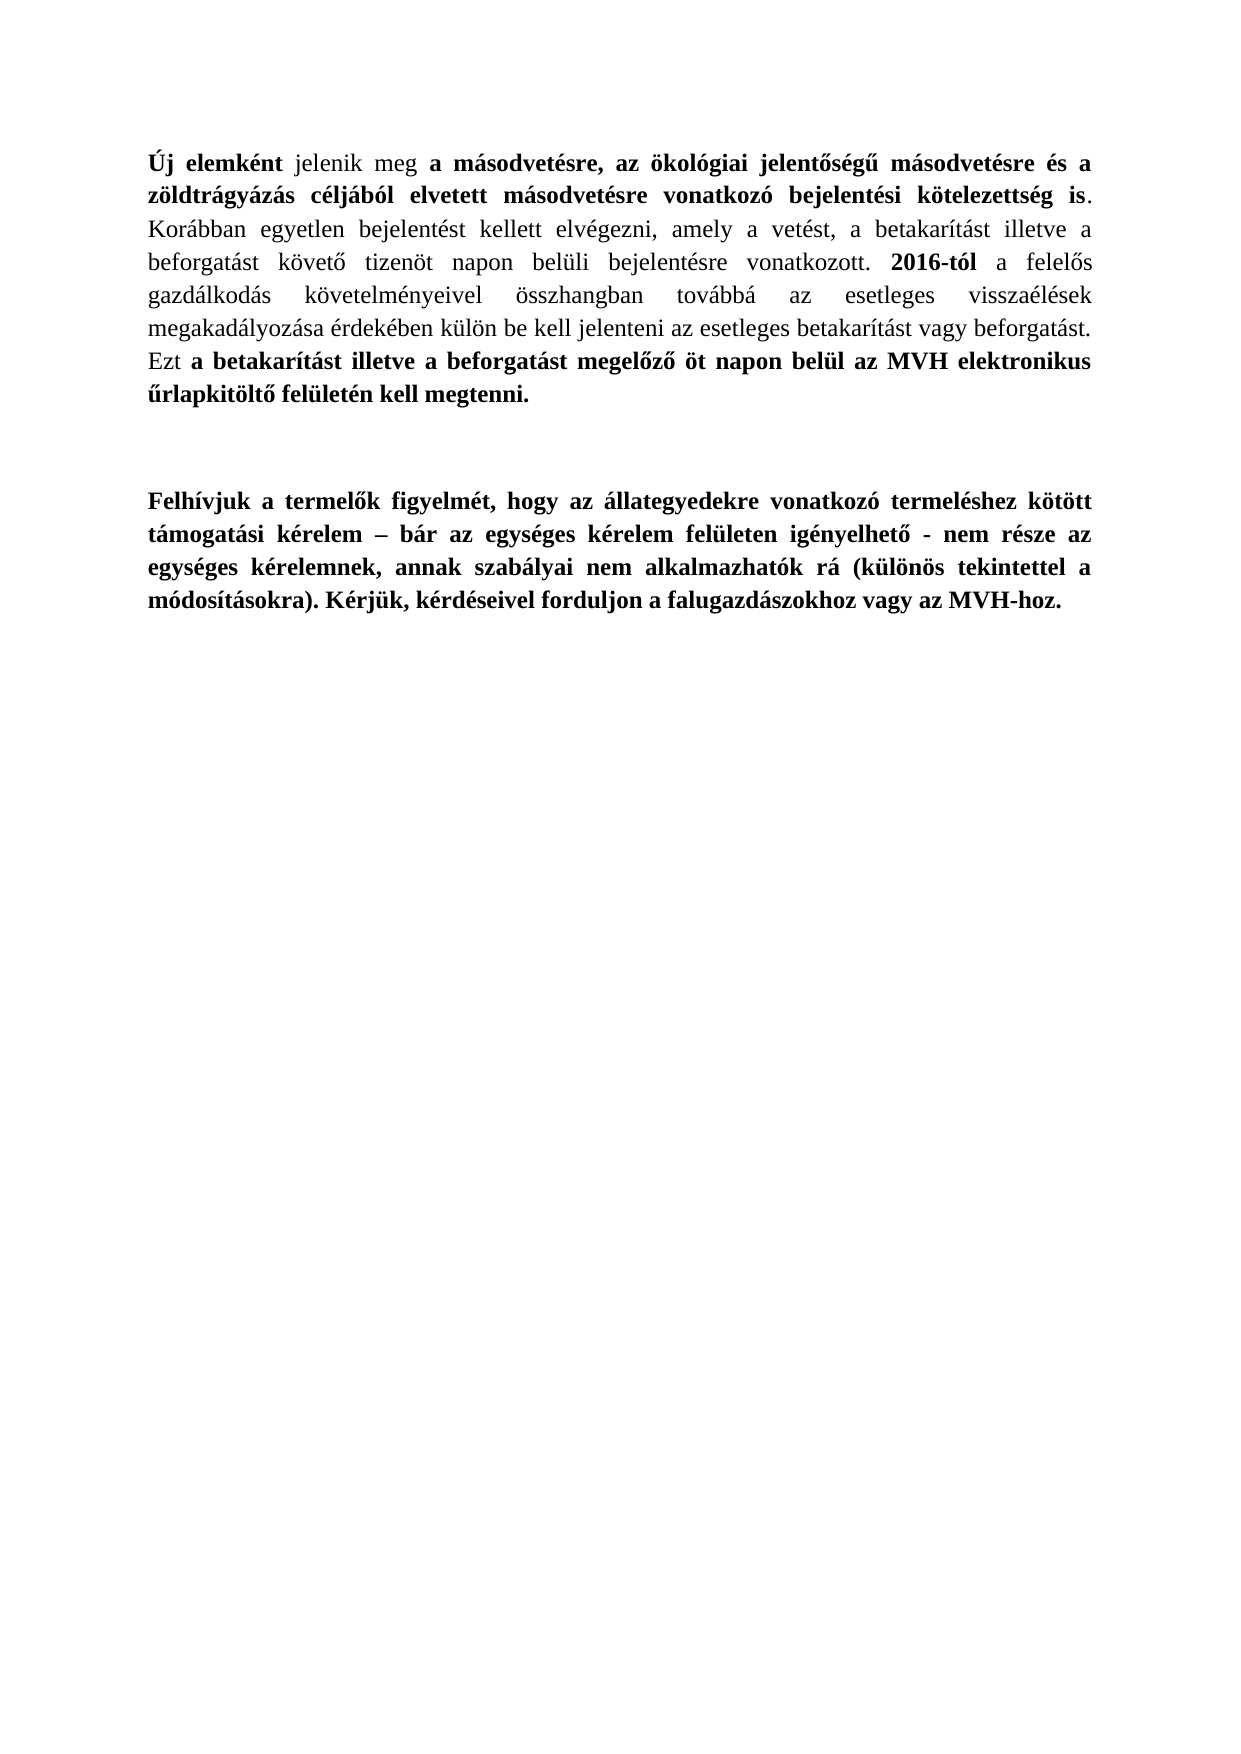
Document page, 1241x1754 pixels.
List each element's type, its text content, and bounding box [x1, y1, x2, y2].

list Felhívjuk a termelők figyelmét, hogy az állategyedekre vonatkozó termeléshez kötött támogatási kérelem – bár az egységes kérelem felületen igényelhető - nem része az egységes kérelemnek, annak szabályai nem alkalmazhatók rá (különös tekintettel a módosításokra). Kérjük, kérdéseivel forduljon a falugazdászokhoz vagy az MVH-hoz. [148, 486, 1093, 614]
text Új elemként jelenik meg a másodvetésre, az ökológiai jelentőségű másodvetésre és a zöldtrágyázás céljából elvetett másodvetésre vonatkozó bejelentési kötelezettség is. Korábban egyetlen bejelentést kellett elvégezni, amely a vetést, a betakarítást illetve a beforgatást követő tizenöt napon belüli bejelentésre vonatkozott. 2016-tól a felelős gazdálkodás követelményeivel összhangban továbbá az esetleges visszaélések megakadályozása érdekében külön be kell jelenteni az esetleges betakarítást vagy beforgatást. Ezt a betakarítást illetve a beforgatást megelőző öt napon belül az MVH elektronikus űrlapkitöltő felületén kell megtenni. [148, 148, 1093, 407]
